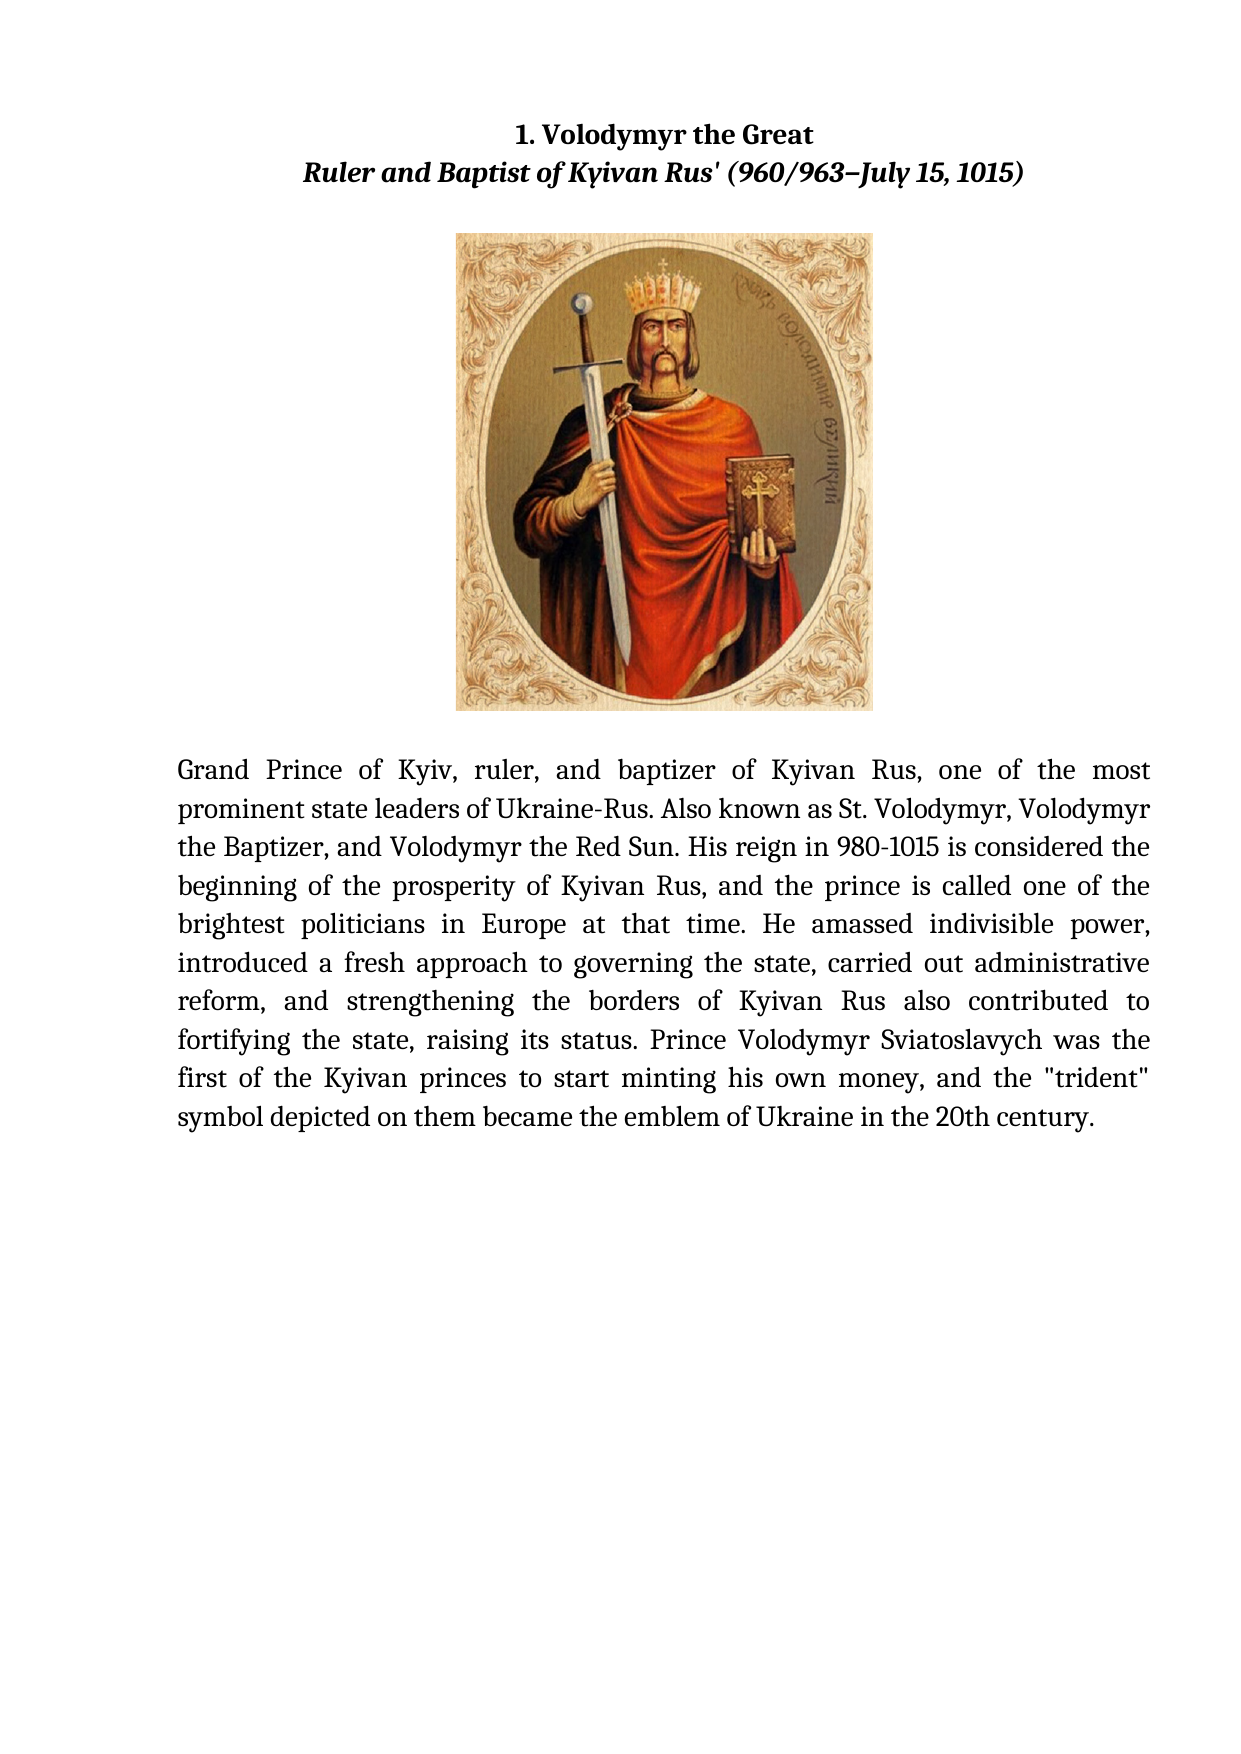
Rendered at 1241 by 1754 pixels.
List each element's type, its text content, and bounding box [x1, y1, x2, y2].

picture [455, 233, 873, 711]
text Ruler and Baptist of Kyivan Rus' (960/963−July 15, 1015) [177, 157, 1152, 190]
text Grand Prince of Kyiv, ruler, and baptizer of Kyivan Rus, one of the most prominent state leaders of Ukraine-Rus. Also known as St. Volodymyr, Volodymyr the Baptizer, and Volodymyr the Red Sun. His reign in 980-1015 is considered the beginning of the prosperity of Kyivan Rus, and the prince is called one of the brightest politicians in Europe at that time. He amassed indivisible power, introduced a fresh approach to governing the state, carried out administrative reform, and strengthening the borders of Kyivan Rus also contributed to fortifying the state, raising its status. Prince Volodymyr Sviatoslavych was the first of the Kyivan princes to start minting his own money, and the "trident" symbol depicted on them became the emblem of Ukraine in the 20th century. [177, 753, 1152, 1134]
text 1. Volodymyr the Great [177, 118, 1152, 152]
